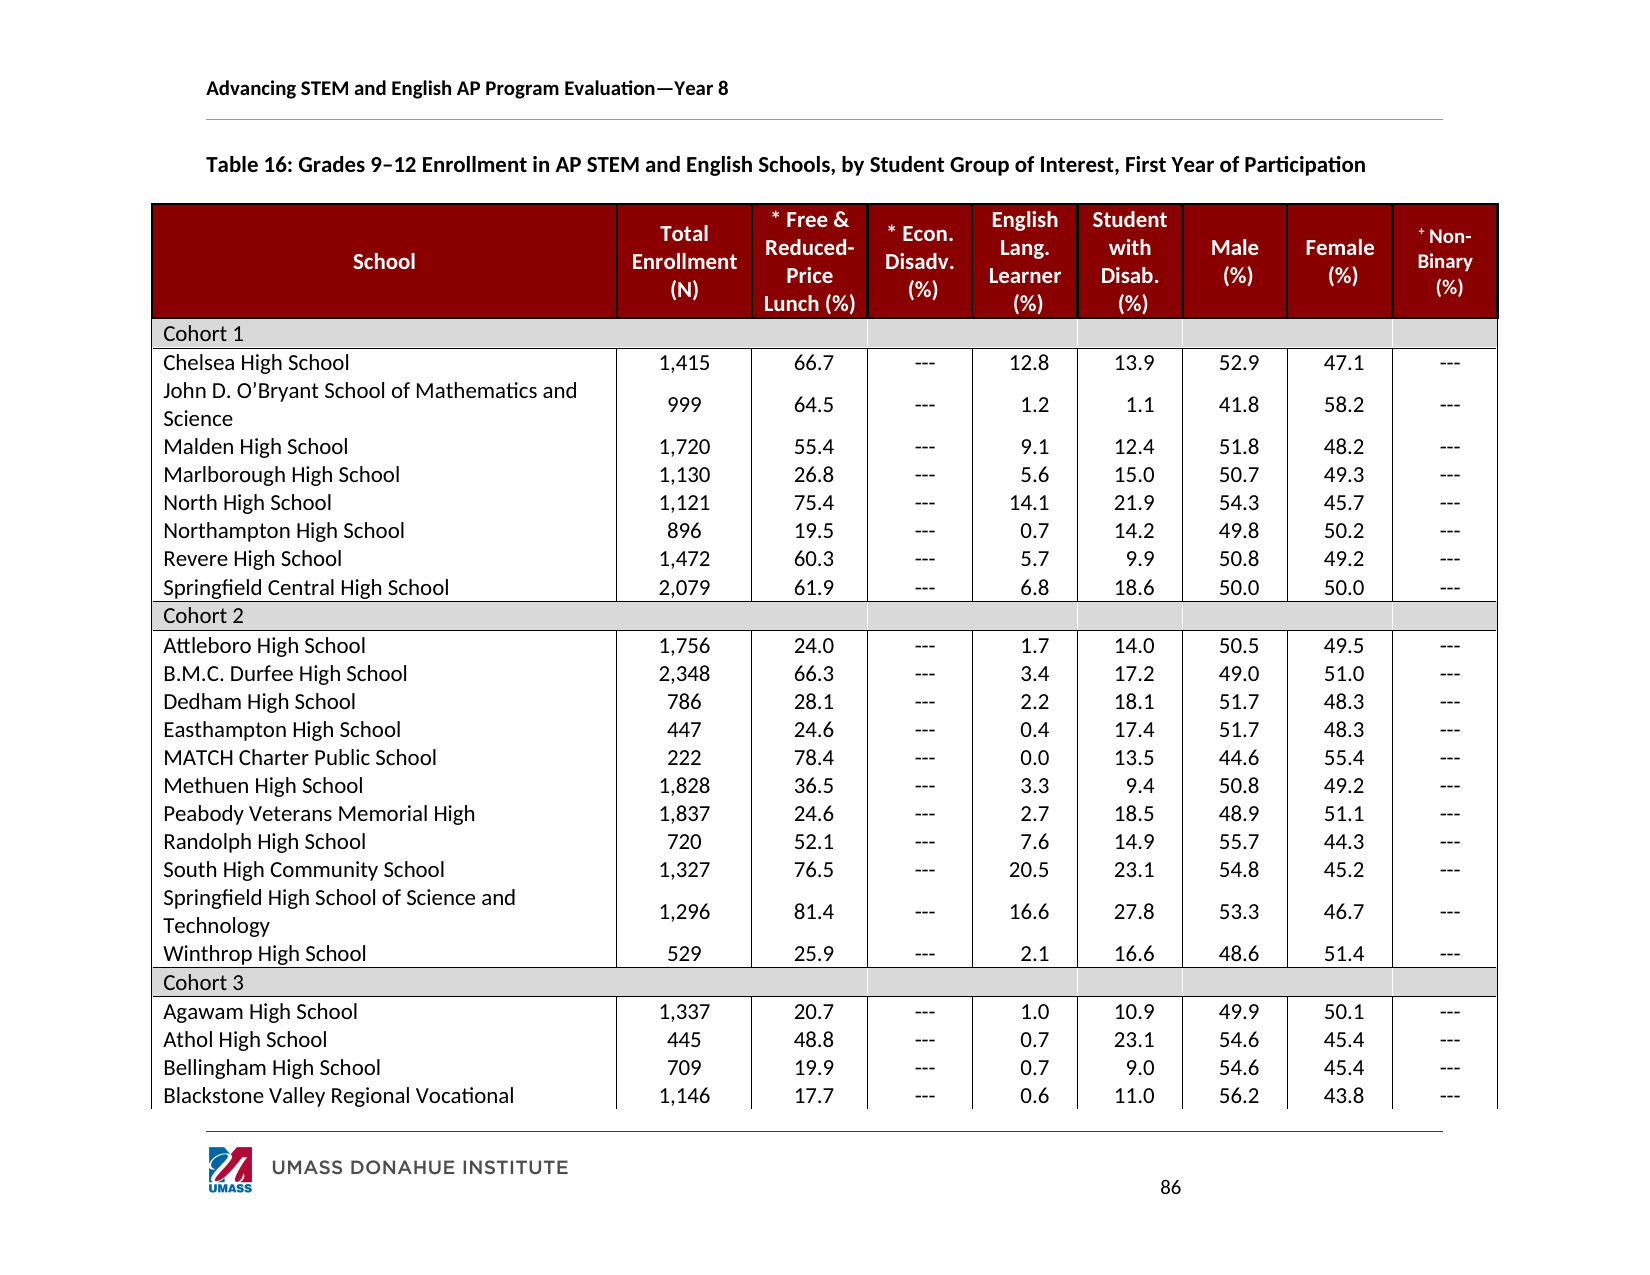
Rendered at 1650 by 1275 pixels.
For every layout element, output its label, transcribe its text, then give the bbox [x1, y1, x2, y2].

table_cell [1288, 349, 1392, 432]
text Table 16: Grades 9–12 Enrollment in AP STEM and English Schools, by Student Group of Interest, First Year of Participation [206, 150, 1443, 178]
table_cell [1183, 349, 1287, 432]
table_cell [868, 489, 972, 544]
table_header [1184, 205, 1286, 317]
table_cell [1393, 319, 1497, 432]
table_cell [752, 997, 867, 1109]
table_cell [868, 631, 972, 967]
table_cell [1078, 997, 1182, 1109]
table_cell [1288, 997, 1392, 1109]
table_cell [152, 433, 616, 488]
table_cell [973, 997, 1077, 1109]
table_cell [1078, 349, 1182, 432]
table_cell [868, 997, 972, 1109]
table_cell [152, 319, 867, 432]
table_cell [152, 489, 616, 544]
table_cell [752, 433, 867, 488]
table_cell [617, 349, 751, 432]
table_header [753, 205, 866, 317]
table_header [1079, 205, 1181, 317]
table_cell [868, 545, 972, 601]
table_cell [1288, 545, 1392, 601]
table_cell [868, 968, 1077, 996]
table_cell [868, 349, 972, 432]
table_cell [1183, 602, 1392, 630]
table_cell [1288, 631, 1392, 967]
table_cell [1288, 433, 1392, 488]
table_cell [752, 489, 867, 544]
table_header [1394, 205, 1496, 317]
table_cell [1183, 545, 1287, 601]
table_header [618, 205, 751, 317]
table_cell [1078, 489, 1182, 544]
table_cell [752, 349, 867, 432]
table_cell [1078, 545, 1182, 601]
picture [206, 1144, 569, 1195]
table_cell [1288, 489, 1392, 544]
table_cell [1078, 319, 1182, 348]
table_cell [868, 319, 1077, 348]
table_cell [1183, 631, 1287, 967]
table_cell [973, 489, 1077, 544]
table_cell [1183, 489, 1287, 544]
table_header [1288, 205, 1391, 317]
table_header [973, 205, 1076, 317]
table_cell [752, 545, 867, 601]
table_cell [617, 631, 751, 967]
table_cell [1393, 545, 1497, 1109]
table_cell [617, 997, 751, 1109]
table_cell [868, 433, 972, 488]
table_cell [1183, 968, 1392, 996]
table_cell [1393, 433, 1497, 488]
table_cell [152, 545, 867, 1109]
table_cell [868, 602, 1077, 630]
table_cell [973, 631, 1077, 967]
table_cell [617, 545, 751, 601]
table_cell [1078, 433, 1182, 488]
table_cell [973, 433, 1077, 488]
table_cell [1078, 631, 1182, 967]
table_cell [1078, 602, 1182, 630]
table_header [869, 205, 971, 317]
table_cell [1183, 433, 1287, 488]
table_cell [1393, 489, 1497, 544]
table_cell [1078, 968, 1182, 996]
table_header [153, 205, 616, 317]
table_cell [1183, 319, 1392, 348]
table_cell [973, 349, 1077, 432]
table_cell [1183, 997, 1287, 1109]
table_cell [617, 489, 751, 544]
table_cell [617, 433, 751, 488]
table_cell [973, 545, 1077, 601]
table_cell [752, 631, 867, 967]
